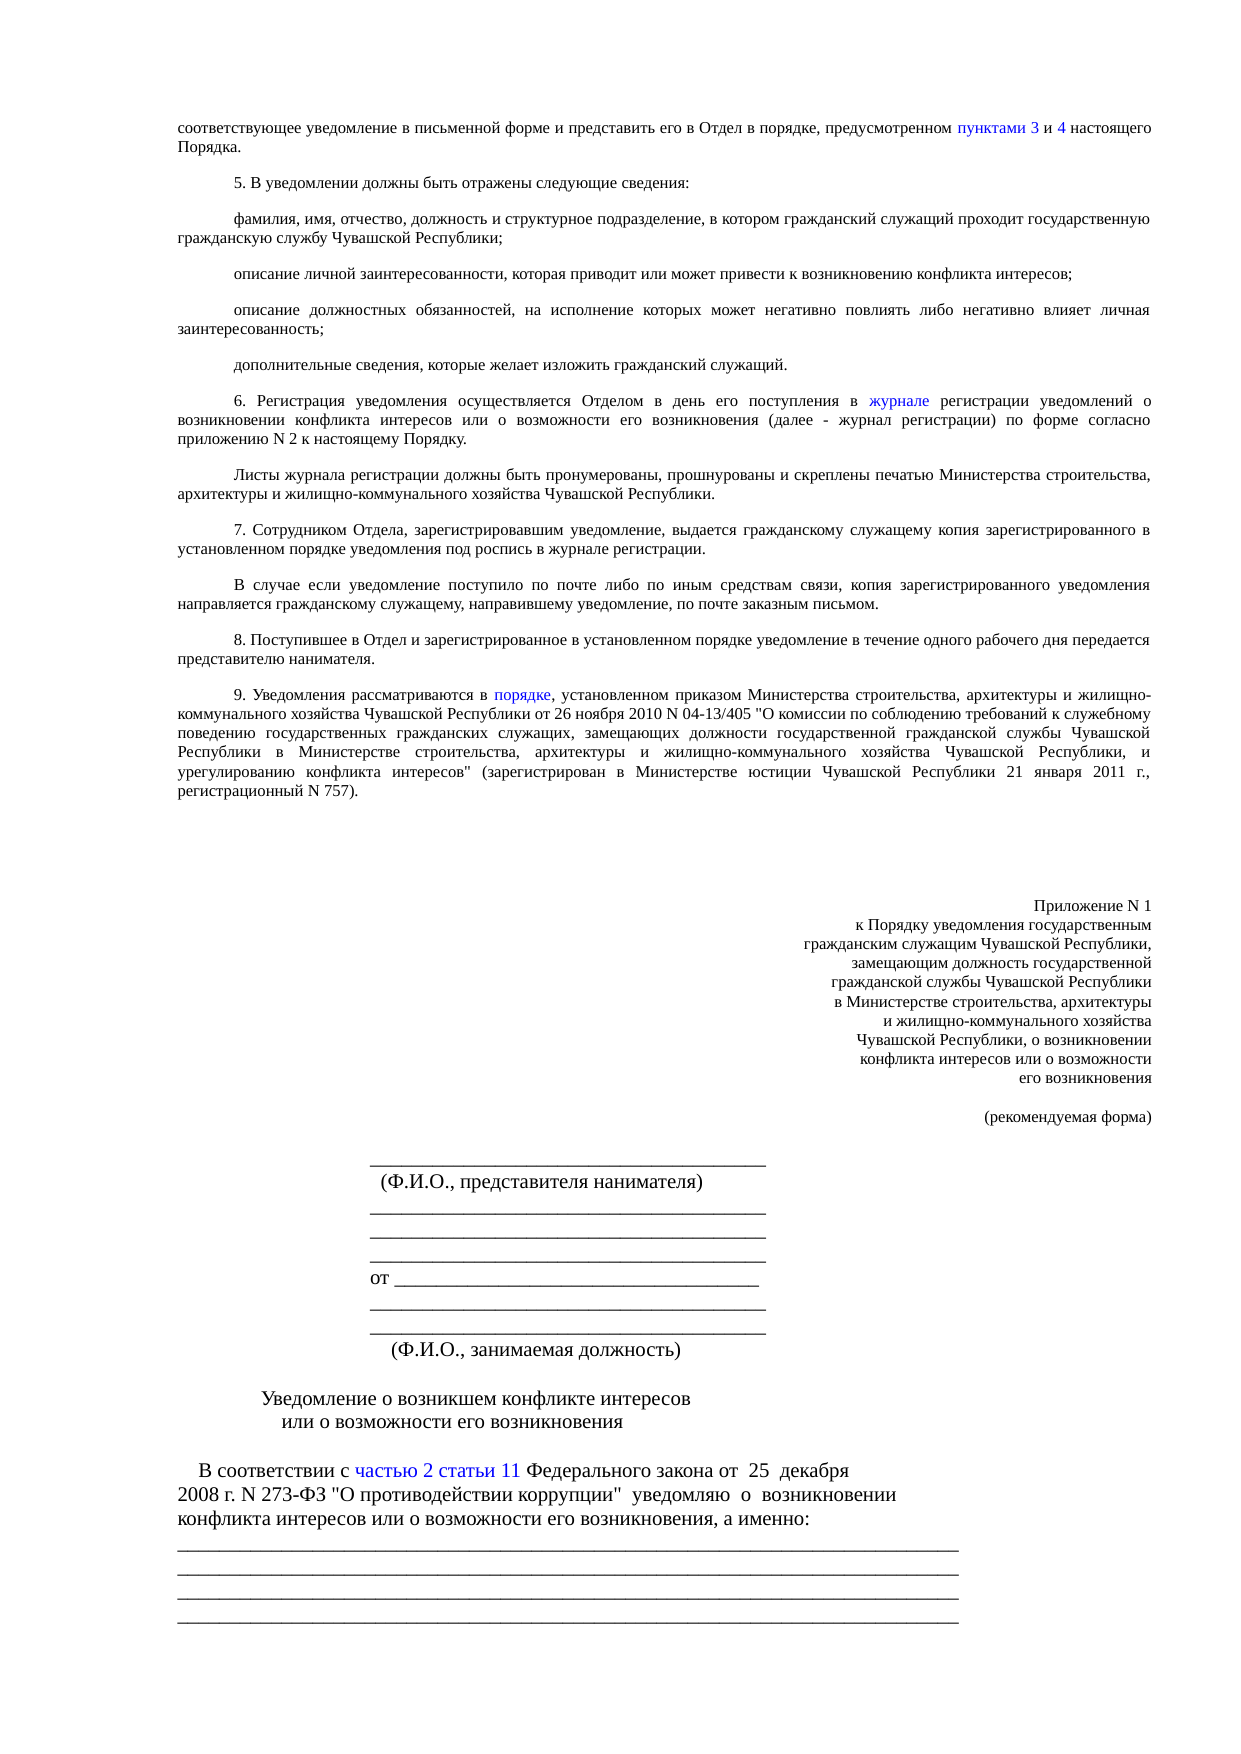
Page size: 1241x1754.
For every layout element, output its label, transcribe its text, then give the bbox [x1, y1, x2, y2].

text 7. Сотрудником Отдела, зарегистрировавшим уведомление, выдается гражданскому служащему копия зарегистрированного в установленном порядке уведомления под роспись в журнале регистрации. [177, 520, 1152, 558]
text конфликта интересов или о возможности [177, 1049, 1152, 1068]
text ___________________________________________________________________________ [177, 1530, 1152, 1554]
text ______________________________________ [177, 1289, 1152, 1313]
text конфликта интересов или о возможности его возникновения, а именно: [177, 1506, 1152, 1530]
text ______________________________________ [177, 1193, 1152, 1217]
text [177, 1578, 1152, 1602]
text В случае если уведомление поступило по почте либо по иным средствам связи, копия зарегистрированного уведомления направляется гражданскому служащему, направившему уведомление, по почте заказным письмом. [177, 575, 1152, 613]
text 6. Регистрация уведомления осуществляется Отделом в день его поступления в журнале регистрации уведомлений о возникновении конфликта интересов или о возможности его возникновения (далее - журнал регистрации) по форме согласно приложению N 2 к настоящему Порядку. [177, 391, 1152, 448]
text фамилия, имя, отчество, должность и структурное подразделение, в котором гражданский служащий проходит государственную гражданскую службу Чувашской Республики; [177, 209, 1152, 247]
text Уведомление о возникшем конфликте интересов [177, 1385, 1152, 1409]
text (Ф.И.О., представителя нанимателя) [177, 1169, 1152, 1193]
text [177, 118, 1152, 156]
text (Ф.И.О., занимаемая должность) [177, 1337, 1152, 1361]
text к Порядку уведомления государственным [177, 915, 1152, 934]
text гражданским служащим Чувашской Республики, [177, 934, 1152, 953]
text или о возможности его возникновения [177, 1409, 1152, 1433]
text Чувашской Республики, о возникновении [177, 1030, 1152, 1049]
text описание личной заинтересованности, которая приводит или может привести к возникновению конфликта интересов; [177, 264, 1152, 283]
text ______________________________________ [177, 1145, 1152, 1169]
text ______________________________________ [177, 1313, 1152, 1337]
text его возникновения [177, 1068, 1152, 1087]
text 9. Уведомления рассматриваются в порядке, установленном приказом Министерства строительства, архитектуры и жилищно-коммунального хозяйства Чувашской Республики от 26 ноября 2010 N 04-13/405 "О комиссии по соблюдению требований к служебному поведению государственных гражданских служащих, замещающих должности государственной гражданской службы Чувашской Республики в Министерстве строительства, архитектуры и жилищно-коммунального хозяйства Чувашской Республики, и урегулированию конфликта интересов" (зарегистрирован в Министерстве юстиции Чувашской Республики 21 января 2011 г., регистрационный N 757). [177, 685, 1152, 800]
text Приложение N 1 [177, 896, 1152, 915]
text гражданской службы Чувашской Республики [177, 972, 1152, 991]
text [177, 1602, 1152, 1626]
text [177, 1554, 1152, 1578]
text в Министерстве строительства, архитектуры [177, 991, 1152, 1011]
text ______________________________________ [177, 1241, 1152, 1265]
text и жилищно-коммунального хозяйства [177, 1011, 1152, 1030]
text 5. В уведомлении должны быть отражены следующие сведения: [177, 173, 1152, 192]
text от ___________________________________ [177, 1265, 1152, 1289]
text Листы журнала регистрации должны быть пронумерованы, прошнурованы и скреплены печатью Министерства строительства, архитектуры и жилищно-коммунального хозяйства Чувашской Республики. [177, 465, 1152, 503]
text В соответствии с частью 2 статьи 11 Федерального закона от 25 декабря [177, 1458, 1152, 1482]
text 8. Поступившее в Отдел и зарегистрированное в установленном порядке уведомление в течение одного рабочего дня передается представителю нанимателя. [177, 630, 1152, 668]
text дополнительные сведения, которые желает изложить гражданский служащий. [177, 355, 1152, 374]
text замещающим должность государственной [177, 953, 1152, 972]
text 2008 г. N 273-ФЗ "О противодействии коррупции" уведомляю о возникновении [177, 1482, 1152, 1506]
text (рекомендуемая форма) [177, 1106, 1152, 1126]
text ______________________________________ [177, 1217, 1152, 1241]
text описание должностных обязанностей, на исполнение которых может негативно повлиять либо негативно влияет личная заинтересованность; [177, 300, 1152, 338]
